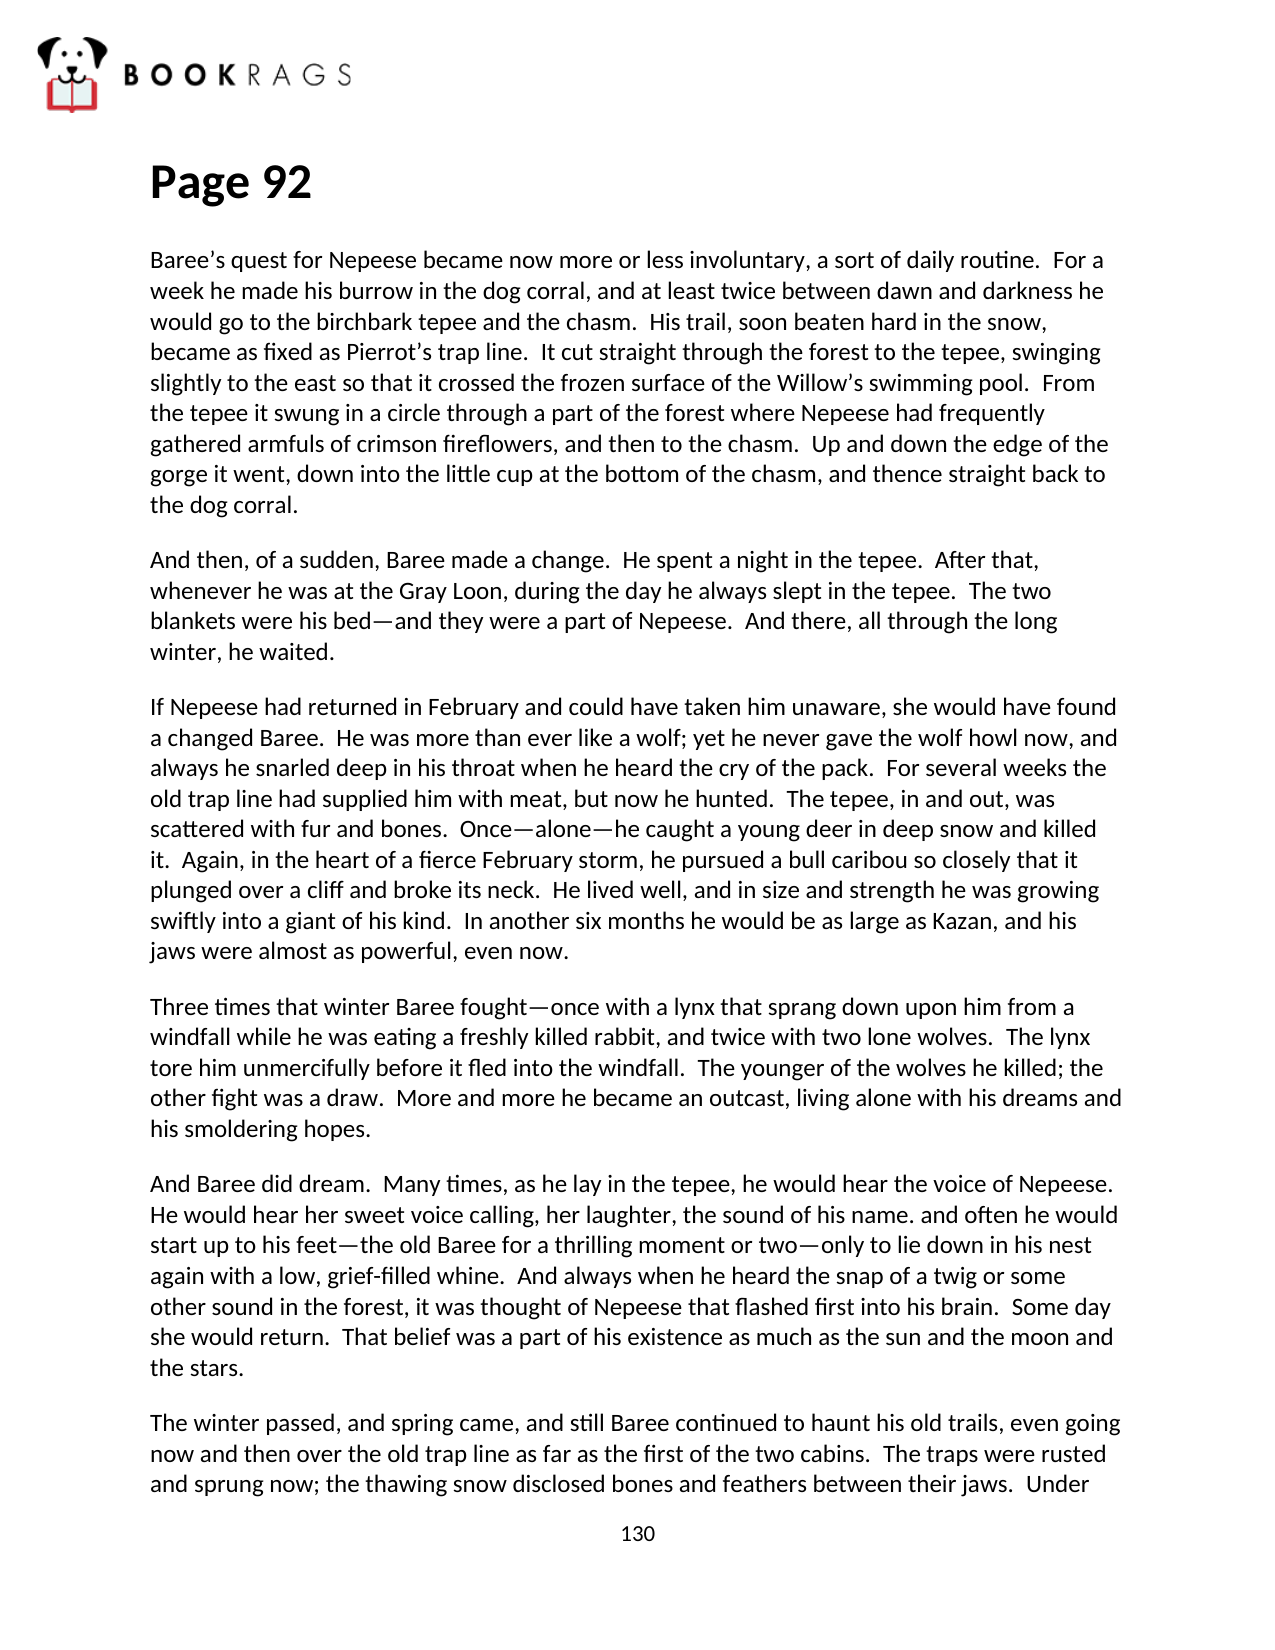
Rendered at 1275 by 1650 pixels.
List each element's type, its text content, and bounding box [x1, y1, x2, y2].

text Baree’s quest for Nepeese became now more or less involuntary, a sort of daily routine. For a week he made his burrow in the dog corral, and at least twice between dawn and darkness he would go to the birchbark tepee and the chasm. His trail, soon beaten hard in the snow, became as fixed as Pierrot’s trap line. It cut straight through the forest to the tepee, swinging slightly to the east so that it crossed the frozen surface of the Willow’s swimming pool. From the tepee it swung in a circle through a part of the forest where Nepeese had frequently gathered armfuls of crimson fireflowers, and then to the chasm. Up and down the edge of the gorge it went, down into the little cup at the bottom of the chasm, and thence straight back to the dog corral. [150, 244, 1125, 519]
text Page 92 [150, 150, 1125, 211]
text And then, of a sudden, Baree made a change. He spent a night in the tepee. After that, whenever he was at the Gray Loon, during the day he always slept in the tepee. The two blankets were his bed—­and they were a part of Nepeese. And there, all through the long winter, he waited. [150, 544, 1125, 666]
picture [37, 37, 351, 113]
text If Nepeese had returned in February and could have taken him unaware, she would have found a changed Baree. He was more than ever like a wolf; yet he never gave the wolf howl now, and always he snarled deep in his throat when he heard the cry of the pack. For several weeks the old trap line had supplied him with meat, but now he hunted. The tepee, in and out, was scattered with fur and bones. Once—­alone—­he caught a young deer in deep snow and killed it. Again, in the heart of a fierce February storm, he pursued a bull caribou so closely that it plunged over a cliff and broke its neck. He lived well, and in size and strength he was growing swiftly into a giant of his kind. In another six months he would be as large as Kazan, and his jaws were almost as powerful, even now. [150, 691, 1125, 966]
text Three times that winter Baree fought—­once with a lynx that sprang down upon him from a windfall while he was eating a freshly killed rabbit, and twice with two lone wolves. The lynx tore him unmercifully before it fled into the windfall. The younger of the wolves he killed; the other fight was a draw. More and more he became an outcast, living alone with his dreams and his smoldering hopes. [150, 991, 1125, 1144]
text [150, 1407, 1125, 1499]
text And Baree did dream. Many times, as he lay in the tepee, he would hear the voice of Nepeese. He would hear her sweet voice calling, her laughter, the sound of his name. and often he would start up to his feet—­the old Baree for a thrilling moment or two—­only to lie down in his nest again with a low, grief-filled whine. And always when he heard the snap of a twig or some other sound in the forest, it was thought of Nepeese that flashed first into his brain. Some day she would return. That belief was a part of his existence as much as the sun and the moon and the stars. [150, 1169, 1125, 1382]
